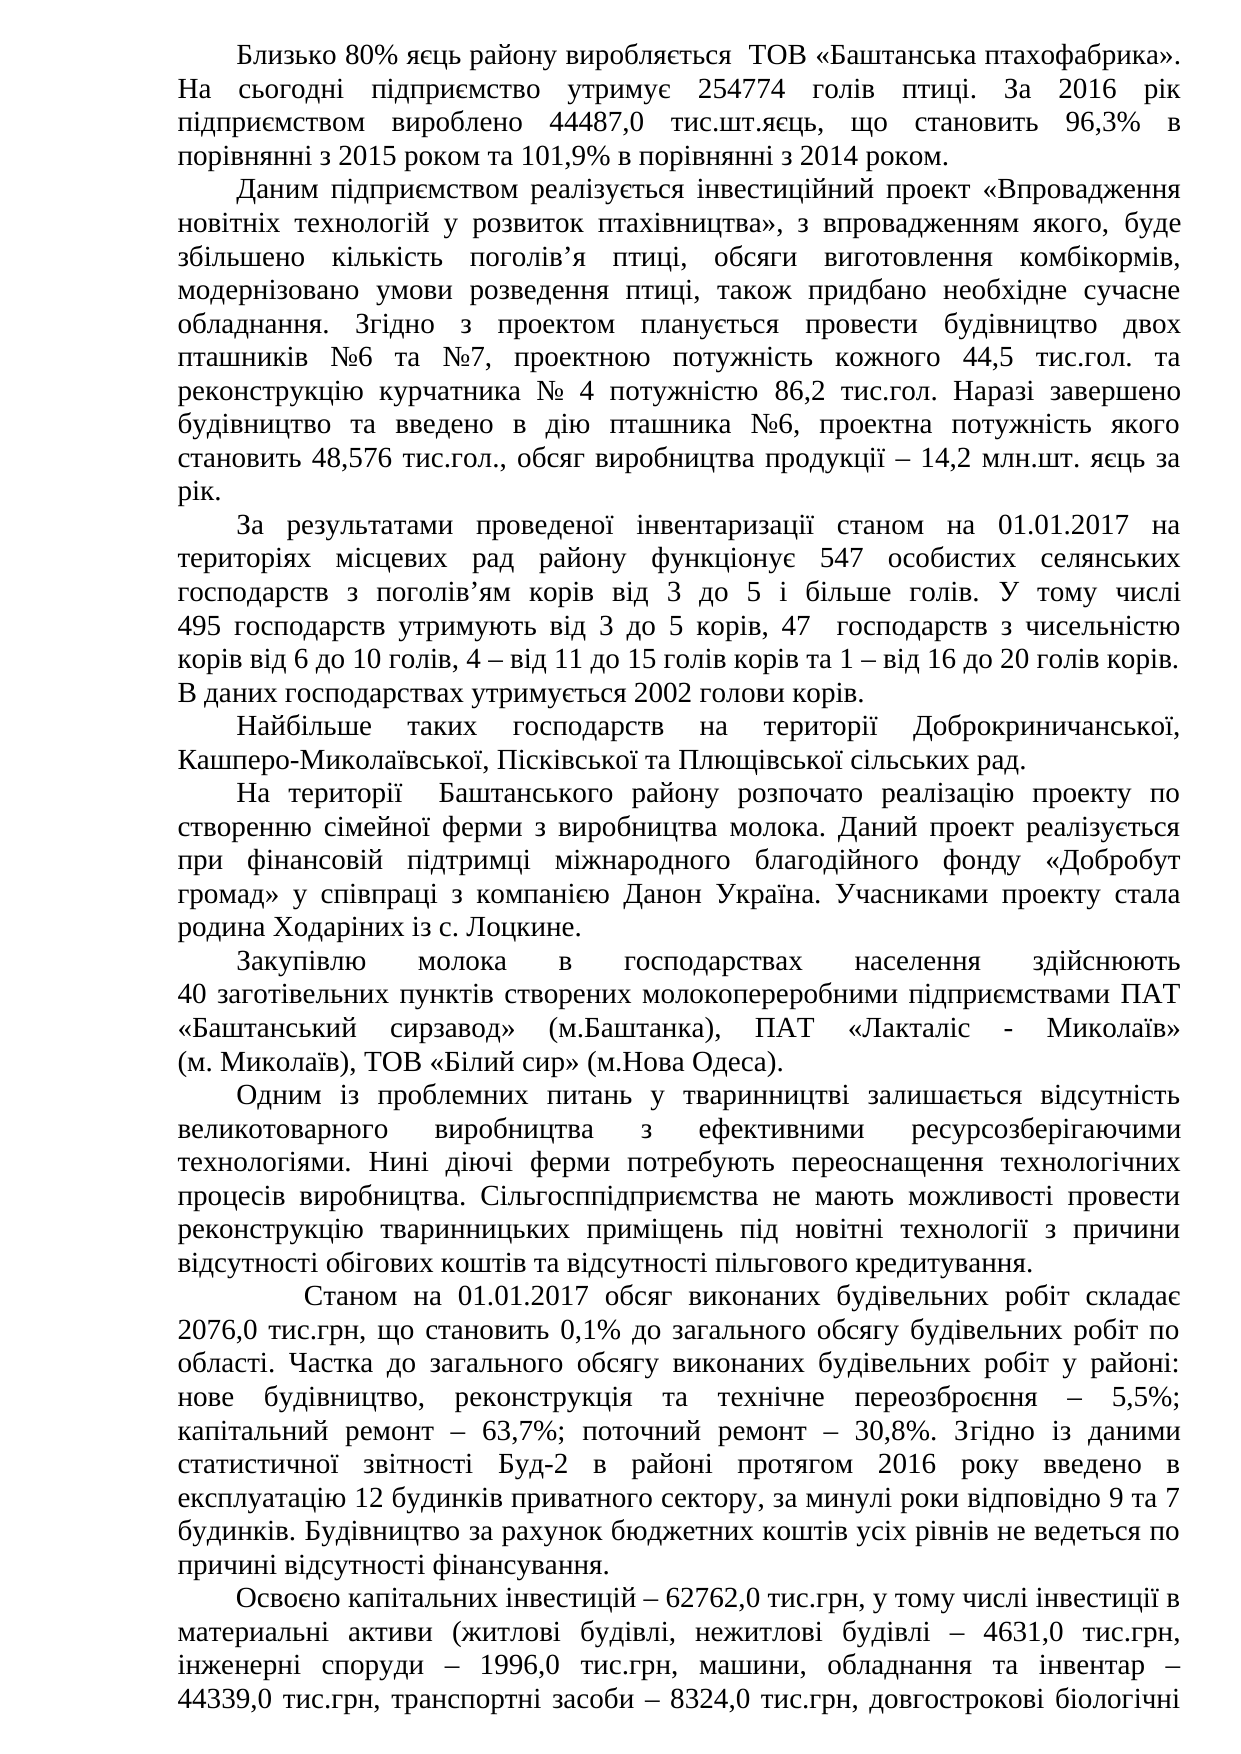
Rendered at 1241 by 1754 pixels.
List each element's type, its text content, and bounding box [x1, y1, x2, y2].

text Закупівлю молока в господарствах населення здійснюють 40 заготівельних пунктів створених молокопереробними підприємствами ПАТ «Баштанський сирзавод» (м.Баштанка), ПАТ «Лакталіс - Миколаїв» (м. Миколаїв), ТОВ «Білий сир» (м.Нова Одеса). [177, 943, 1181, 1077]
text Даним підприємством реалізується інвестиційний проект «Впровадження новітніх технологій у розвиток птахівництва», з впровадженням якого, буде збільшено кількість поголів’я птиці, обсяги виготовлення комбікормів, модернізовано умови розведення птиці, також придбано необхідне сучасне обладнання. Згідно з проектом планується провести будівництво двох пташників №6 та №7, проектною потужність кожного 44,5 тис.гол. та реконструкцію курчатника № 4 потужністю 86,2 тис.гол. Наразі завершено будівництво та введено в дію пташника №6, проектна потужність якого становить 48,576 тис.гол., обсяг виробництва продукції – 14,2 млн.шт. яєць за рік. [177, 172, 1181, 507]
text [177, 1580, 1181, 1714]
text На території Баштанського району розпочато реалізацію проекту по створенню сімейної ферми з виробництва молока. Даний проект реалізується при фінансовій підтримці міжнародного благодійного фонду «Добробут громад» у співпраці з компанією Данон Україна. Учасниками проекту стала родина Ходаріних із с. Лоцкине. [177, 775, 1181, 943]
text Найбільше таких господарств на території Доброкриничанської, Кашперо-Миколаївської, Пісківської та Плющівської сільських рад. [177, 708, 1181, 775]
text Станом на 01.01.2017 обсяг виконаних будівельних робіт складає 2076,0 тис.грн, що становить 0,1% до загального обсягу будівельних робіт по області. Частка до загального обсягу виконаних будівельних робіт у районі: нове будівництво, реконструкція та технічне переозброєння – 5,5%; капітальний ремонт – 63,7%; поточний ремонт – 30,8%. Згідно із даними статистичної звітності Буд-2 в районі протягом 2016 року введено в експлуатацію 12 будинків приватного сектору, за минулі роки відповідно 9 та 7 будинків. Будівництво за рахунок бюджетних коштів усіх рівнів не ведеться по причині відсутності фінансування. [177, 1278, 1181, 1580]
text Близько 80% яєць району виробляється ТОВ «Баштанська птахофабрика». На сьогодні підприємство утримує 254774 голів птиці. За 2016 рік підприємством вироблено 44487,0 тис.шт.яєць, що становить 96,3% в порівнянні з 2015 роком та 101,9% в порівнянні з 2014 роком. [177, 37, 1181, 172]
text Одним із проблемних питань у тваринництві залишається відсутність великотоварного виробництва з ефективними ресурсозберігаючими технологіями. Нині діючі ферми потребують переоснащення технологічних процесів виробництва. Сільгосппідприємства не мають можливості провести реконструкцію тваринницьких приміщень під новітні технології з причини відсутності обігових коштів та відсутності пільгового кредитування. [177, 1077, 1181, 1278]
text За результатами проведеної інвентаризації станом на 01.01.2017 на територіях місцевих рад району функціонує 547 особистих селянських господарств з поголів’ям корів від 3 до 5 і більше голів. У тому числі 495 господарств утримують від 3 до 5 корів, 47 господарств з чисельністю корів від 6 до 10 голів, 4 – від 11 до 15 голів корів та 1 – від 16 до 20 голів корів. В даних господарствах утримується 2002 голови корів. [177, 507, 1181, 708]
